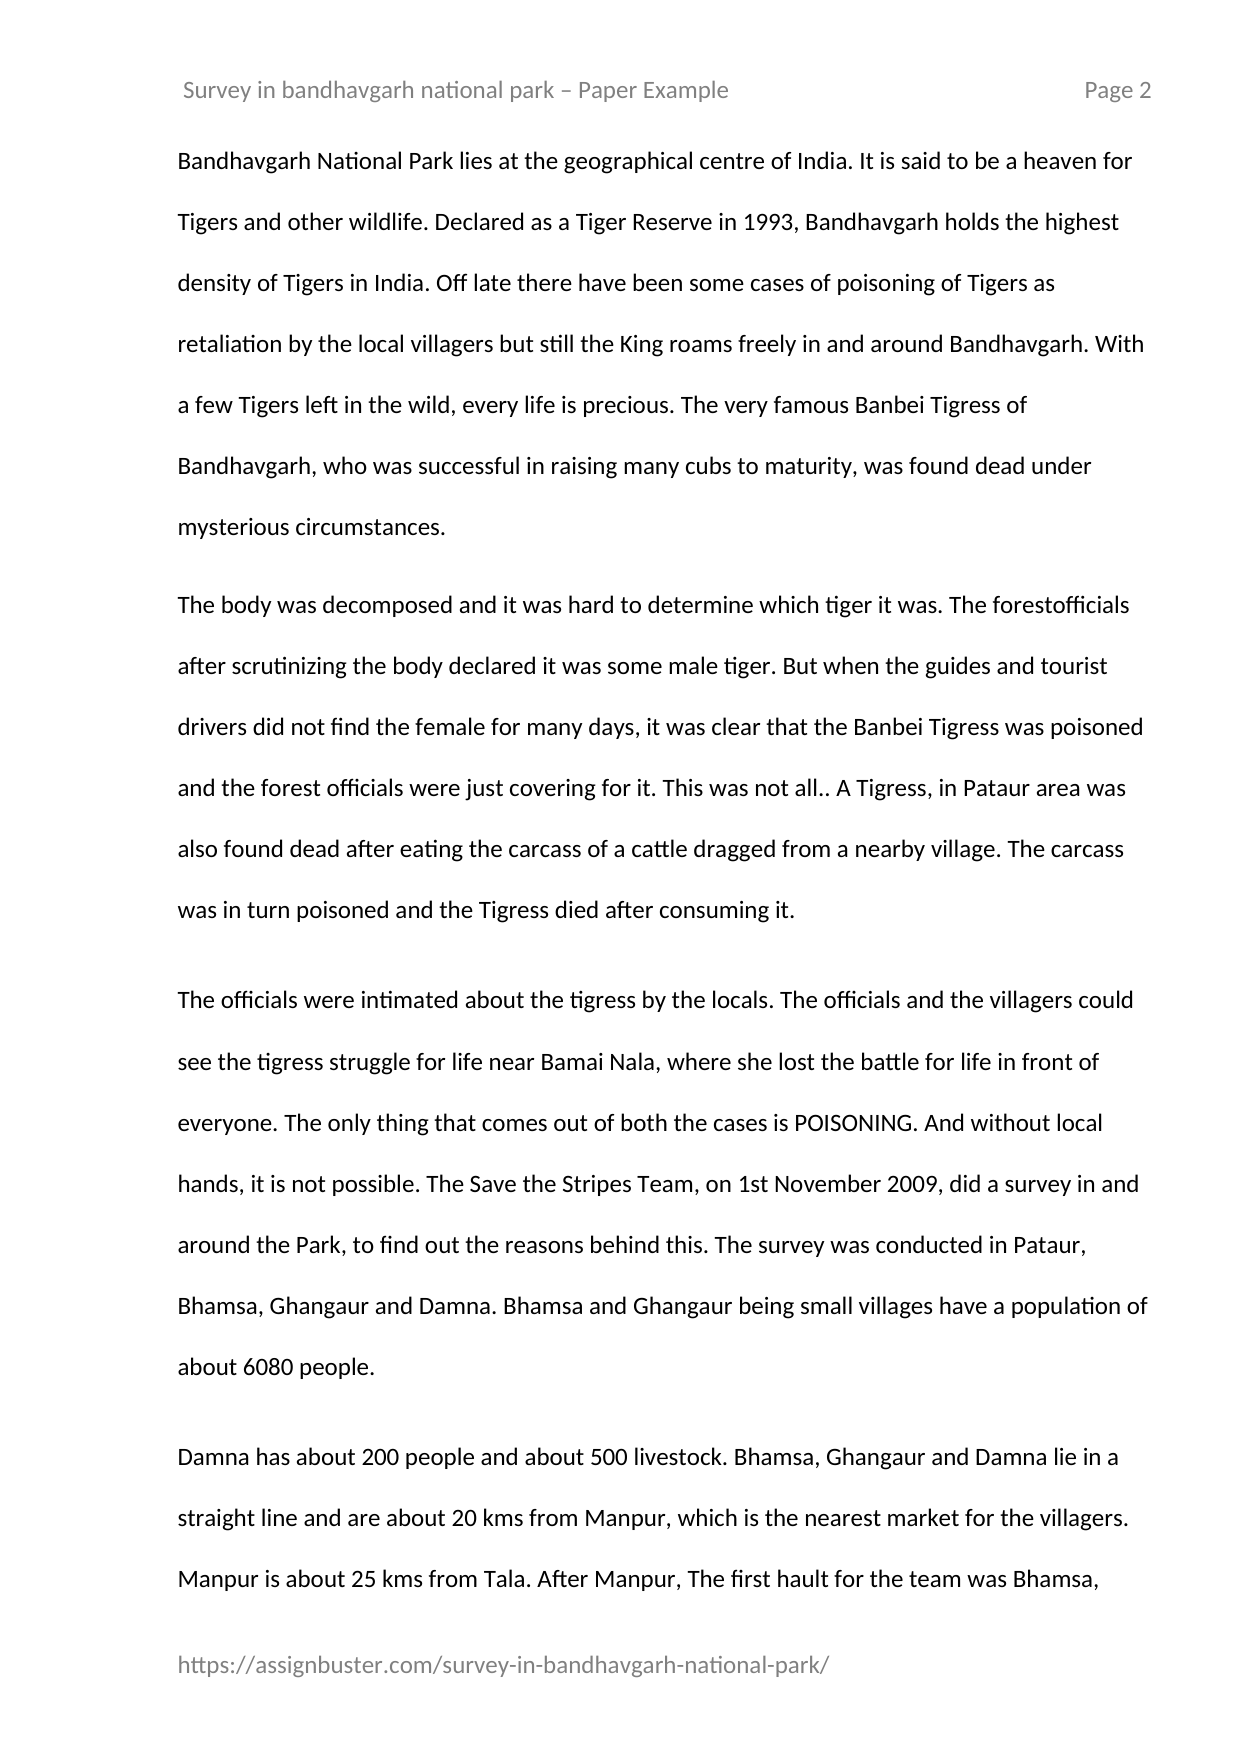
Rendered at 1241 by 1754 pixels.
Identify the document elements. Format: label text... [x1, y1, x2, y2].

text Bandhavgarh National Park lies at the geographical centre of India. It is said to be a heaven for Tigers and other wildlife. Declared as a Tiger Reserve in 1993, Bandhavgarh holds the highest density of Tigers in India. Off late there have been some cases of poisoning of Tigers as retaliation by the local villagers but still the King roams freely in and around Bandhavgarh. With a few Tigers left in the wild, every life is precious. The very famous Banbei Tigress of Bandhavgarh, who was successful in raising many cubs to maturity, was found dead under mysterious circumstances. [177, 145, 1152, 542]
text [177, 1441, 1152, 1594]
text The officials were intimated about the tigress by the locals. The officials and the villagers could see the tigress struggle for life near Bamai Nala, where she lost the battle for life in front of everyone. The only thing that comes out of both the cases is POISONING. And without local hands, it is not possible. The Save the Stripes Team, on 1st November 2009, did a survey in and around the Park, to find out the reasons behind this. The survey was conducted in Pataur, Bhamsa, Ghangaur and Damna. Bhamsa and Ghangaur being small villages have a population of about 6080 people. [177, 985, 1152, 1381]
text The body was decomposed and it was hard to determine which tiger it was. The forestofficials after scrutinizing the body declared it was some male tiger. But when the guides and tourist drivers did not find the female for many days, it was clear that the Banbei Tigress was poisoned and the forest officials were just covering for it. This was not all.. A Tigress, in Pataur area was also found dead after eating the carcass of a cattle dragged from a nearby village. The carcass was in turn poisoned and the Tigress died after consuming it. [177, 589, 1152, 925]
